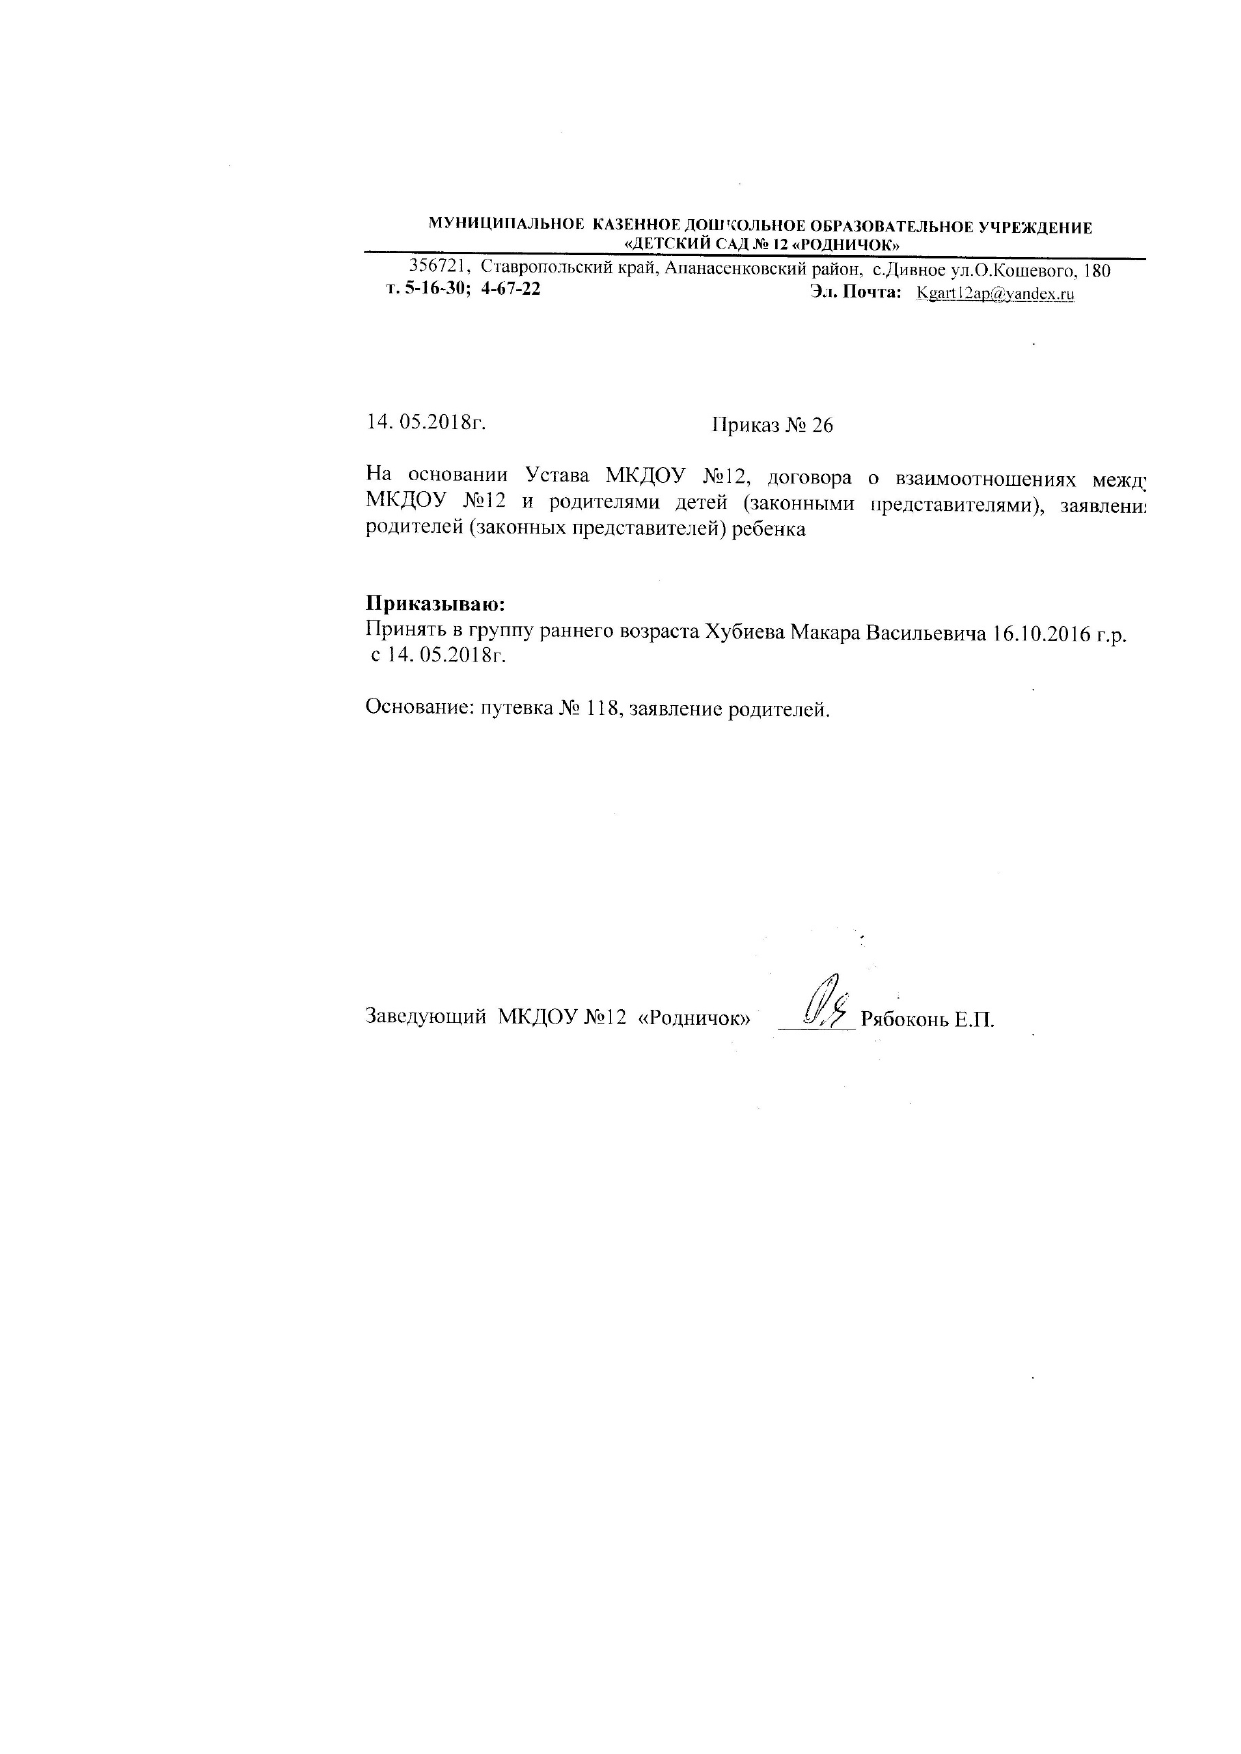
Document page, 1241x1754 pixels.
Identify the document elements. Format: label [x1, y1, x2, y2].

picture [177, 118, 1152, 1460]
